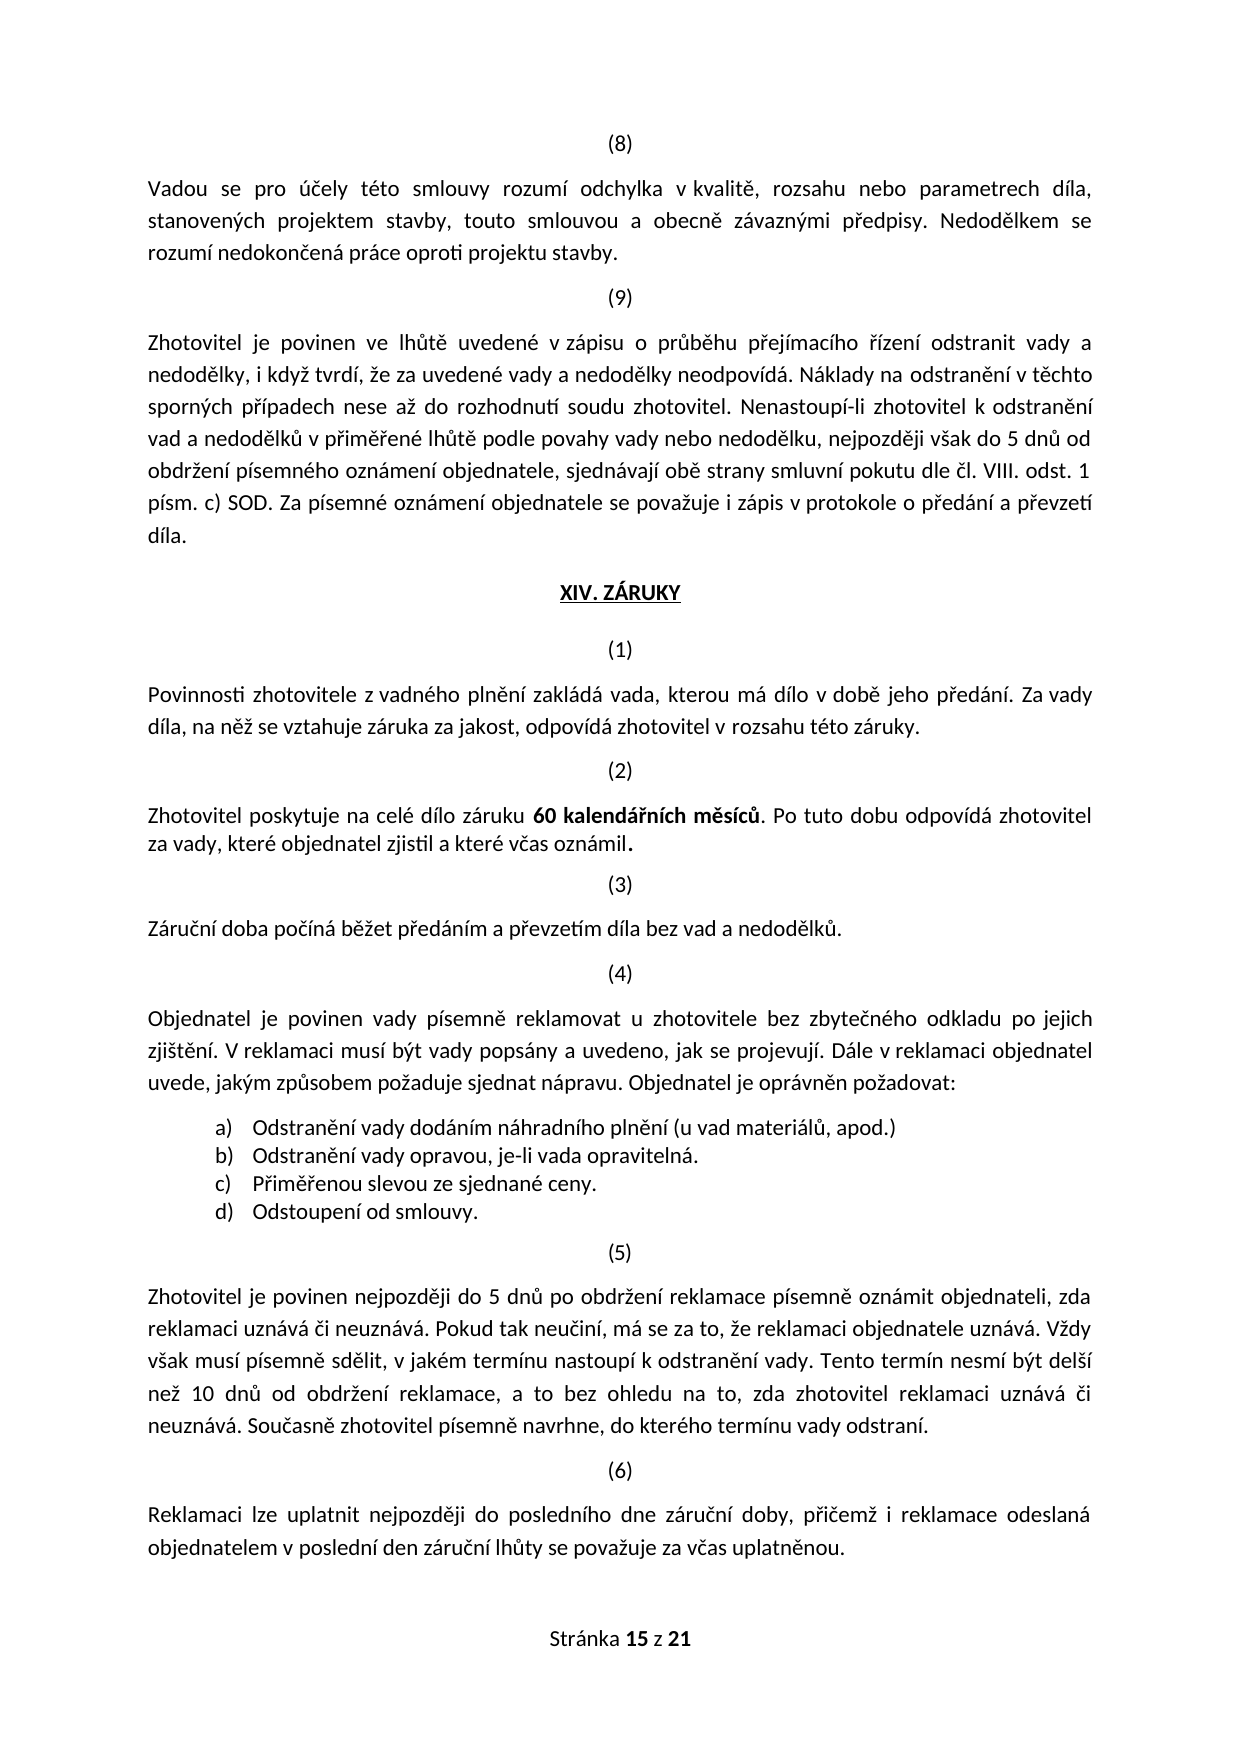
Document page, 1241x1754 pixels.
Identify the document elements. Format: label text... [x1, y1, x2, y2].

text (5) [148, 1238, 1093, 1266]
text Zhotovitel poskytuje na celé dílo záruku 60 kalendářních měsíců. Po tuto dobu odpovídá zhotovitel za vady, které objednatel zjistil a které včas oznámil. [148, 801, 1093, 857]
text (9) [148, 283, 1093, 311]
text XIV. ZÁRUKY [148, 578, 1093, 606]
text Povinnosti zhotovitele z vadného plnění zakládá vada, kterou má dílo v době jeho předání. Za vady díla, na něž se vztahuje záruka za jakost, odpovídá zhotovitel v rozsahu této záruky. [148, 680, 1093, 740]
text Vadou se pro účely této smlouvy rozumí odchylka v kvalitě, rozsahu nebo parametrech díla, stanovených projektem stavby, touto smlouvou a obecně závaznými předpisy. Nedodělkem se rozumí nedokončená práce oproti projektu stavby. [148, 174, 1093, 266]
text (1) [148, 635, 1093, 663]
text (3) [148, 870, 1093, 898]
text Reklamaci lze uplatnit nejpozději do posledního dne záruční doby, přičemž i reklamace odeslaná objednatelem v poslední den záruční lhůty se považuje za včas uplatněnou. [148, 1500, 1093, 1561]
text Zhotovitel je povinen nejpozději do 5 dnů po obdržení reklamace písemně oznámit objednateli, zda reklamaci uznává či neuznává. Pokud tak neučiní, má se za to, že reklamaci objednatele uznává. Vždy však musí písemně sdělit, v jakém termínu nastoupí k odstranění vady. Tento termín nesmí být delší než 10 dnů od obdržení reklamace, a to bez ohledu na to, zda zhotovitel reklamaci uznává či neuznává. Současně zhotovitel písemně navrhne, do kterého termínu vady odstraní. [148, 1282, 1093, 1439]
text (4) [148, 959, 1093, 987]
list Odstoupení od smlouvy. [215, 1197, 1093, 1225]
text Zhotovitel je povinen ve lhůtě uvedené v zápisu o průběhu přejímacího řízení odstranit vady a nedodělky, i když tvrdí, že za uvedené vady a nedodělky neodpovídá. Náklady na odstranění v těchto sporných případech nese až do rozhodnutí soudu zhotovitel. Nenastoupí-li zhotovitel k odstranění vad a nedodělků v přiměřené lhůtě podle povahy vady nebo nedodělku, nejpozději však do 5 dnů od obdržení písemného oznámení objednatele, sjednávají obě strany smluvní pokutu dle čl. VIII. odst. 1 písm. c) SOD. Za písemné oznámení objednatele se považuje i zápis v protokole o předání a převzetí díla. [148, 328, 1093, 549]
list Odstranění vady dodáním náhradního plnění (u vad materiálů, apod.) [215, 1113, 1093, 1141]
list Odstranění vady opravou, je-li vada opravitelná. [215, 1141, 1093, 1169]
text Záruční doba počíná běžet předáním a převzetím díla bez vad a nedodělků. [148, 914, 1093, 943]
text (6) [148, 1456, 1093, 1484]
text (8) [148, 129, 1093, 157]
text Objednatel je povinen vady písemně reklamovat u zhotovitele bez zbytečného odkladu po jejich zjištění. V reklamaci musí být vady popsány a uvedeno, jak se projevují. Dále v reklamaci objednatel uvede, jakým způsobem požaduje sjednat nápravu. Objednatel je oprávněn požadovat: [148, 1004, 1093, 1096]
list Přiměřenou slevou ze sjednané ceny. [215, 1169, 1093, 1197]
text (2) [148, 757, 1093, 785]
